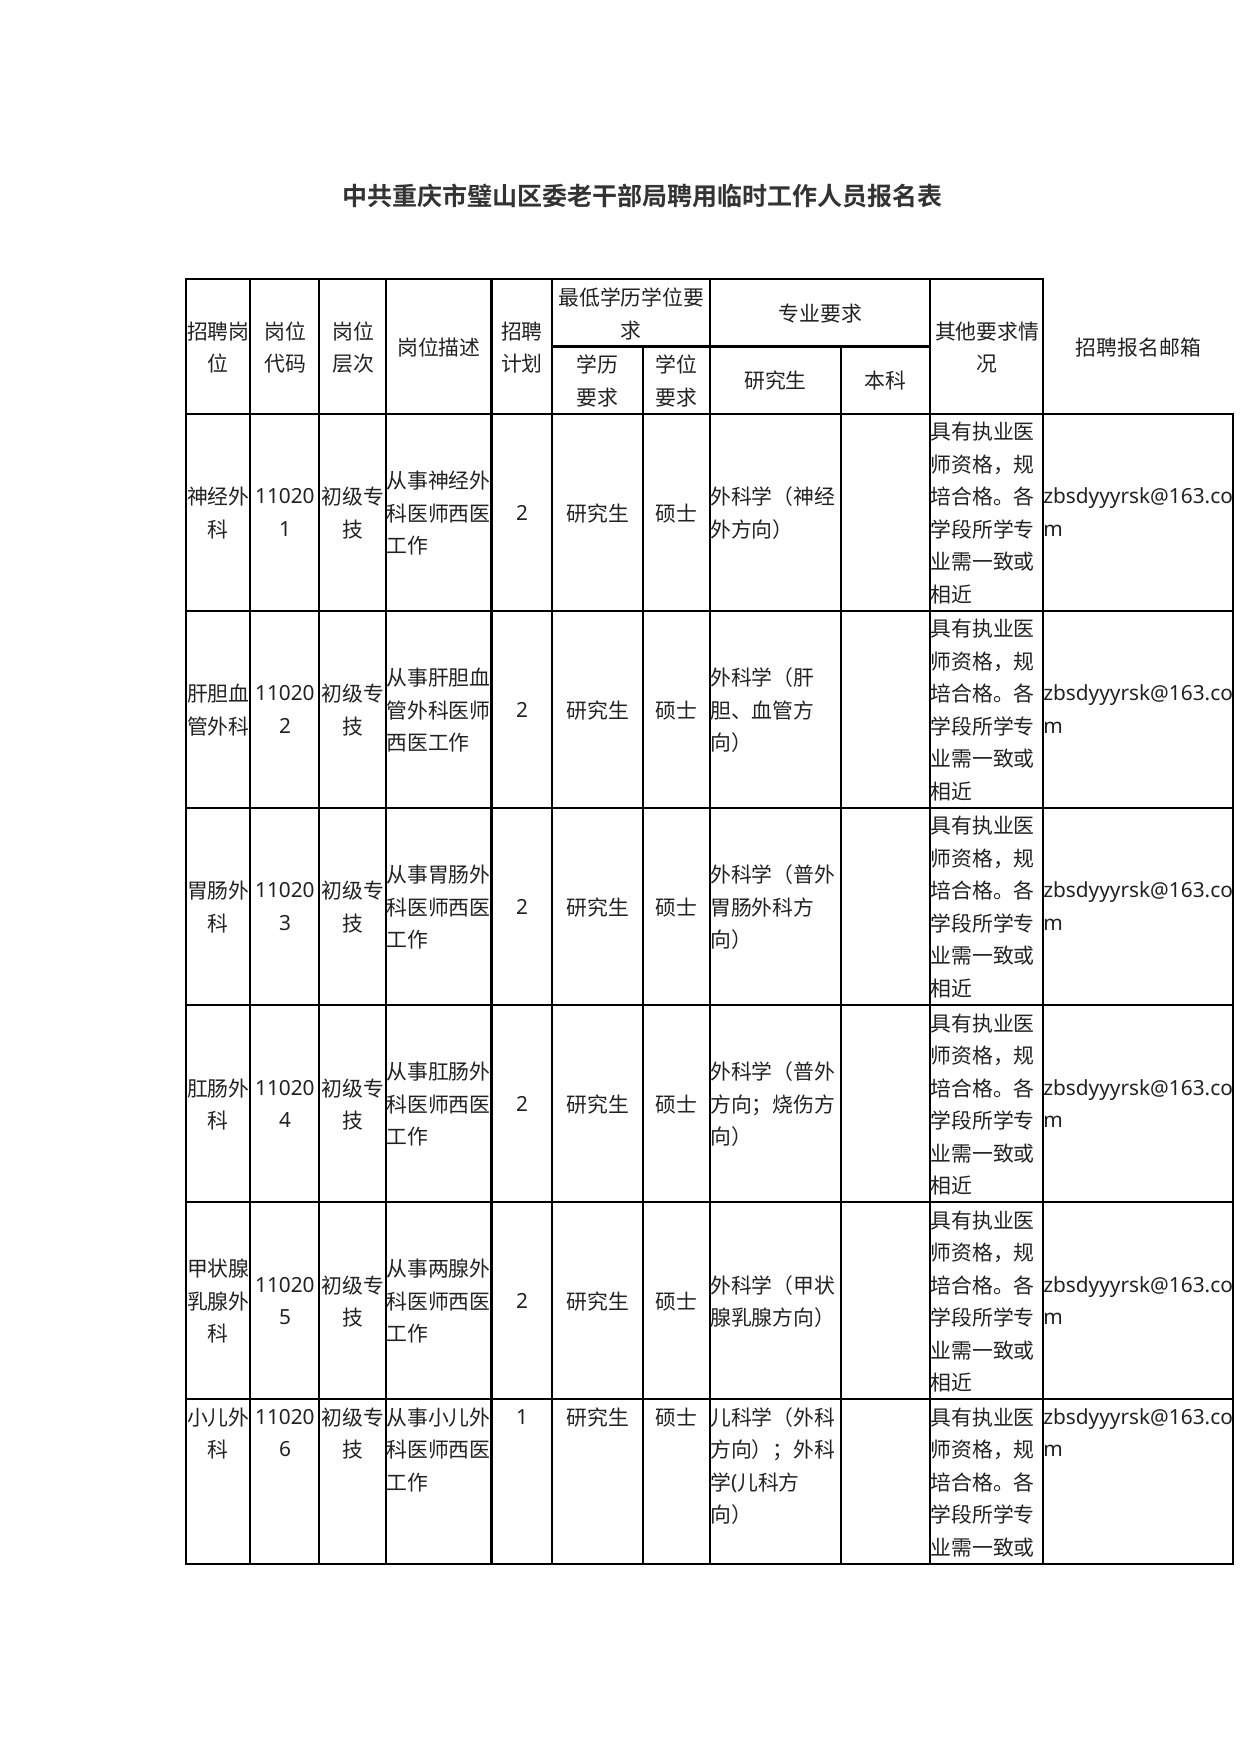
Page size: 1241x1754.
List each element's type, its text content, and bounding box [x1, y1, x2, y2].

table_cell 研究生 [553, 1203, 642, 1398]
table_cell 110202 [251, 612, 318, 807]
table_cell 110203 [251, 809, 318, 1004]
table_header 招聘岗位 [187, 280, 249, 412]
table_cell 初级专技 [320, 1400, 385, 1562]
table_cell 硕士 [644, 809, 709, 1004]
table_header 岗位 代码 [251, 280, 318, 412]
table_cell zbsdyyyrsk@163.com [1044, 612, 1232, 807]
table_cell [842, 415, 929, 609]
table_cell 肝胆血管外科 [187, 612, 249, 807]
table_cell 神经外科 [187, 415, 249, 609]
table_cell [842, 1006, 929, 1201]
table_cell 1 [493, 1400, 551, 1562]
table_cell 具有执业医师资格，规培合格。各学段所学专业需一致或相近 [931, 1203, 1042, 1398]
table_cell 具有执业医师资格，规培合格。各学段所学专业需一致或相近 [931, 1006, 1042, 1201]
text 中共重庆市璧山区委老干部局聘用临时工作人员报名表 [187, 162, 1053, 227]
table_cell 外科学（神经外方向） [711, 415, 840, 609]
table_cell [842, 809, 929, 1004]
table_cell 研究生 [553, 1400, 642, 1562]
table_header 岗位描述 [387, 280, 490, 412]
table_cell 2 [493, 415, 551, 609]
table_cell 研究生 [553, 415, 642, 609]
table_cell zbsdyyyrsk@163.com [1044, 809, 1232, 1004]
table_cell 初级专技 [320, 1203, 385, 1398]
table_cell 具有执业医师资格，规培合格。各学段所学专业需一致或相近 [931, 612, 1042, 807]
table_cell 2 [493, 809, 551, 1004]
table_cell 初级专技 [320, 1006, 385, 1201]
table_cell 学历 要求 [553, 348, 642, 412]
table_cell 2 [493, 612, 551, 807]
table_header 其他要求情况 [931, 280, 1042, 412]
table_cell 肛肠外科 [187, 1006, 249, 1201]
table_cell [931, 1400, 1042, 1562]
table_cell 外科学（普外方向；烧伤方向） [711, 1006, 840, 1201]
table_cell 从事神经外科医师西医工作 [387, 415, 490, 609]
table_cell 甲状腺乳腺外科 [187, 1203, 249, 1398]
table_cell 硕士 [644, 612, 709, 807]
table_header 招聘报名邮箱 [1044, 278, 1233, 412]
table_cell 儿科学（外科方向）；外科学(儿科方向） [711, 1400, 840, 1562]
table_cell 小儿外科 [187, 1400, 249, 1562]
table_cell 硕士 [644, 415, 709, 609]
table_header 岗位 层次 [320, 280, 385, 412]
table_cell 从事小儿外科医师西医工作 [387, 1400, 490, 1562]
table_cell [842, 1400, 929, 1562]
table_cell 从事两腺外科医师西医工作 [387, 1203, 490, 1398]
table_header 招聘 计划 [493, 280, 551, 412]
table_cell 110201 [251, 415, 318, 609]
table_cell 110206 [251, 1400, 318, 1562]
table_cell [842, 1203, 929, 1398]
table_cell 初级专技 [320, 415, 385, 609]
table_cell 2 [493, 1203, 551, 1398]
table_cell 学位 要求 [644, 348, 709, 412]
table_cell zbsdyyyrsk@163.com [1044, 1006, 1232, 1201]
table_cell 胃肠外科 [187, 809, 249, 1004]
table_cell 研究生 [553, 1006, 642, 1201]
table_cell zbsdyyyrsk@163.com [1044, 415, 1232, 609]
table_cell 110205 [251, 1203, 318, 1398]
table_cell 从事肛肠外科医师西医工作 [387, 1006, 490, 1201]
table_cell 具有执业医师资格，规培合格。各学段所学专业需一致或相近 [931, 415, 1042, 609]
table_cell 初级专技 [320, 809, 385, 1004]
table_cell [842, 612, 929, 807]
table_cell 从事胃肠外科医师西医工作 [387, 809, 490, 1004]
table_cell 研究生 [553, 612, 642, 807]
table_cell zbsdyyyrsk@163.com [1044, 1400, 1232, 1562]
table_cell 硕士 [644, 1006, 709, 1201]
table_cell 2 [493, 1006, 551, 1201]
table_cell 初级专技 [320, 612, 385, 807]
table_cell zbsdyyyrsk@163.com [1044, 1203, 1232, 1398]
table_cell 具有执业医师资格，规培合格。各学段所学专业需一致或相近 [931, 809, 1042, 1004]
table_cell 研究生 [711, 348, 840, 412]
table_cell 外科学（普外胃肠外科方向） [711, 809, 840, 1004]
table_cell 外科学（甲状腺乳腺方向） [711, 1203, 840, 1398]
table_cell 外科学（肝胆、血管方向） [711, 612, 840, 807]
table_header 最低学历学位要求 [553, 280, 709, 345]
table_cell 硕士 [644, 1400, 709, 1562]
table_cell 110204 [251, 1006, 318, 1201]
table_cell 硕士 [644, 1203, 709, 1398]
table_cell 研究生 [553, 809, 642, 1004]
table_cell 本科 [842, 348, 929, 412]
table_cell 从事肝胆血管外科医师西医工作 [387, 612, 490, 807]
table_header 专业要求 [711, 280, 929, 345]
